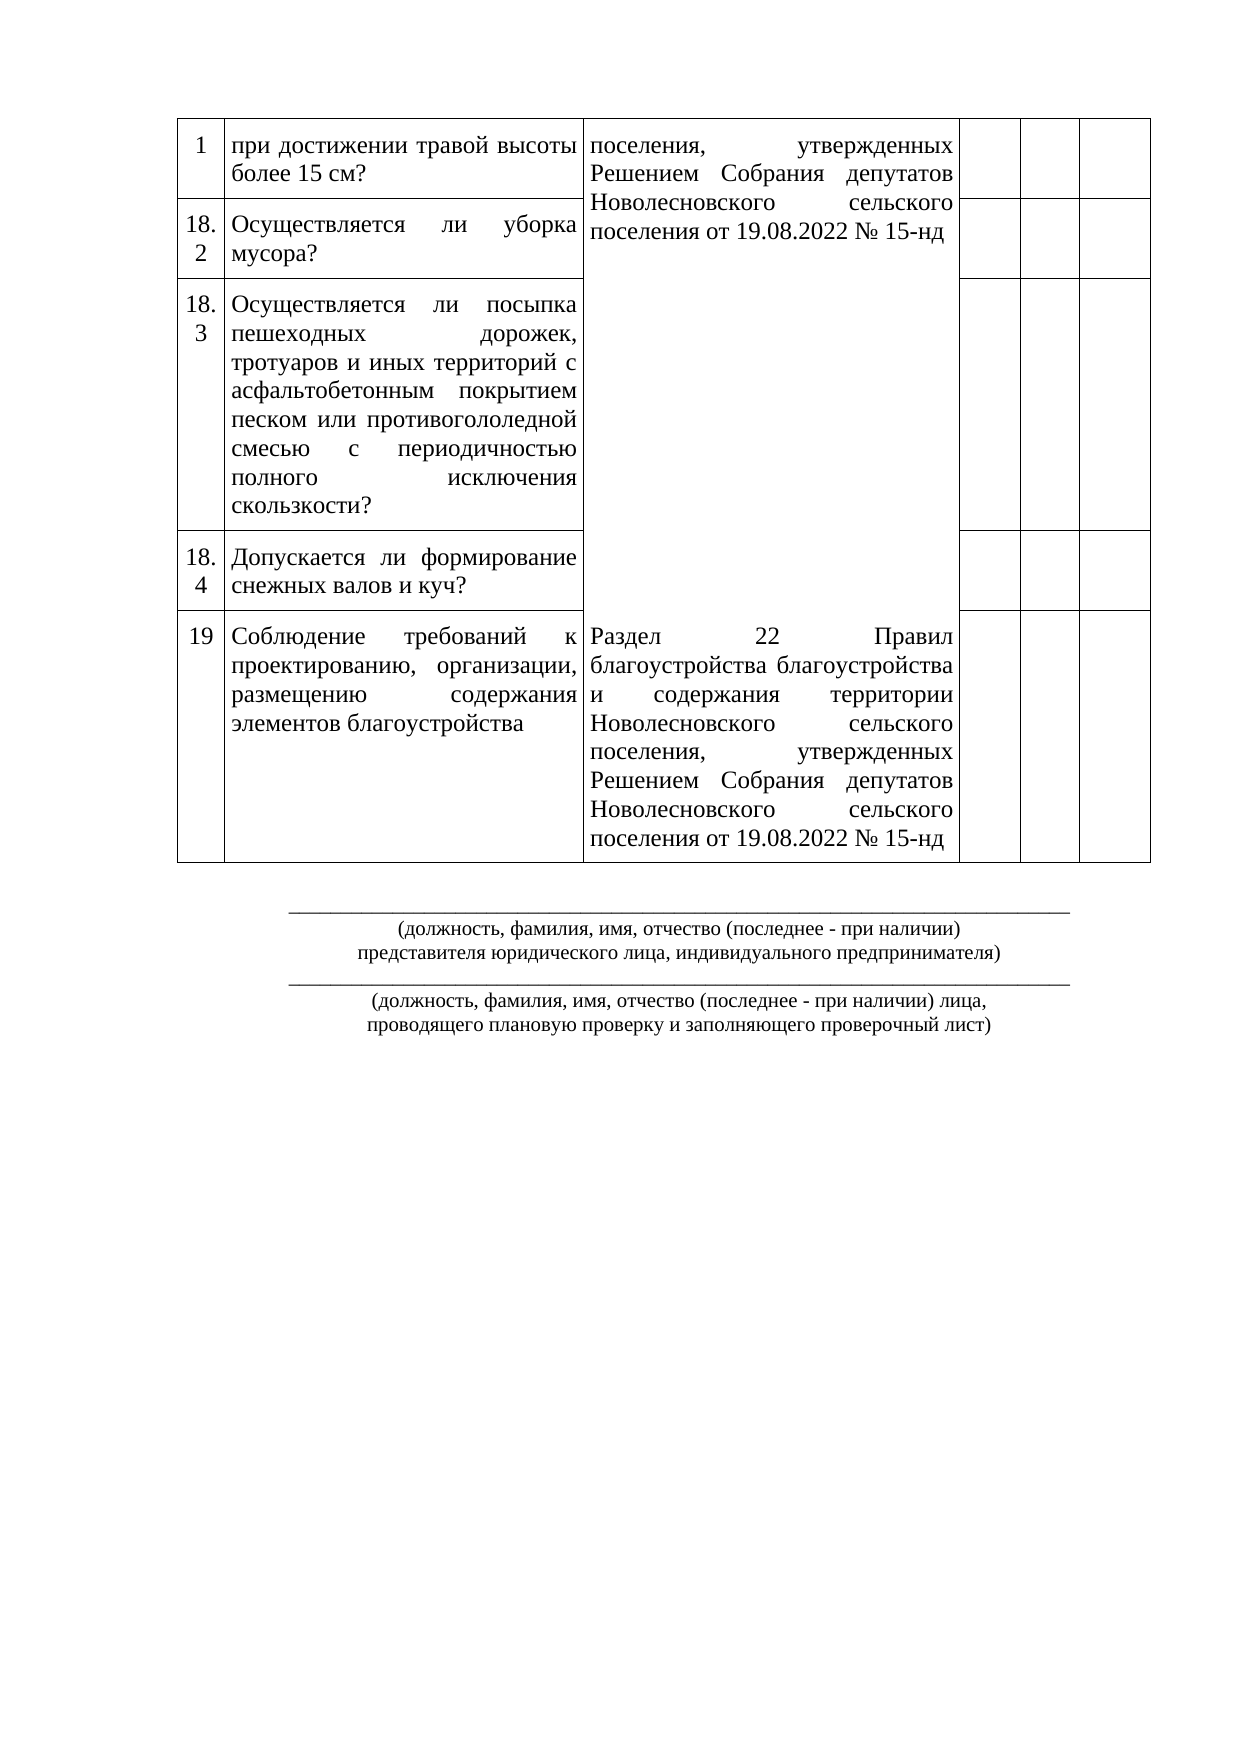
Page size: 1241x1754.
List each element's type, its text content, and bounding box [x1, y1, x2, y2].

table_cell [960, 279, 1020, 530]
table_cell [1080, 199, 1150, 278]
text (должность, фамилия, имя, отчество (последнее - при наличии) лица, [177, 988, 1181, 1012]
table_cell [1021, 199, 1079, 278]
table_cell [1080, 611, 1150, 862]
text ___________________________________________________________________________ [177, 892, 1181, 916]
text ___________________________________________________________________________ [177, 964, 1181, 988]
table_cell Раздел 22 Правил благоустройства благоустройства и содержания территории Новолесновского сельского поселения, утвержденных Решением Собрания депутатов Новолесновского сельского поселения от 19.08.2022 № 15-нд [584, 610, 959, 862]
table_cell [225, 119, 583, 198]
table_cell [1021, 119, 1079, 198]
table_cell [960, 611, 1020, 862]
table_cell Соблюдение требований к проектированию, организации, размещению содержания элементов благоустройства [225, 611, 583, 862]
table_cell [1080, 119, 1150, 198]
table_cell [960, 199, 1020, 278]
text представителя юридического лица, индивидуального предпринимателя) [177, 940, 1181, 964]
table_cell Допускается ли формирование снежных валов и куч? [225, 531, 583, 610]
table_cell [1080, 531, 1150, 610]
table_cell [1021, 611, 1079, 862]
table_cell [1021, 531, 1079, 610]
table_cell 18.2 [178, 199, 224, 278]
table_cell [960, 119, 1020, 198]
table_cell [960, 531, 1020, 610]
text (должность, фамилия, имя, отчество (последнее - при наличии) [177, 916, 1181, 940]
table_cell Осуществляется ли уборка мусора? [225, 199, 583, 278]
table_cell 18.3 [178, 279, 224, 530]
table_cell 19 [178, 611, 224, 862]
table_cell 18.1 [178, 119, 224, 198]
table_cell [1021, 279, 1079, 530]
table_cell [1080, 279, 1150, 530]
table_cell Осуществляется ли посыпка пешеходных дорожек, тротуаров и иных территорий с асфальтобетонным покрытием песком или противогололедной смесью с периодичностью полного исключения скользкости? [225, 279, 583, 530]
table_cell 18.4 [178, 531, 224, 610]
text проводящего плановую проверку и заполняющего проверочный лист) [177, 1012, 1181, 1036]
